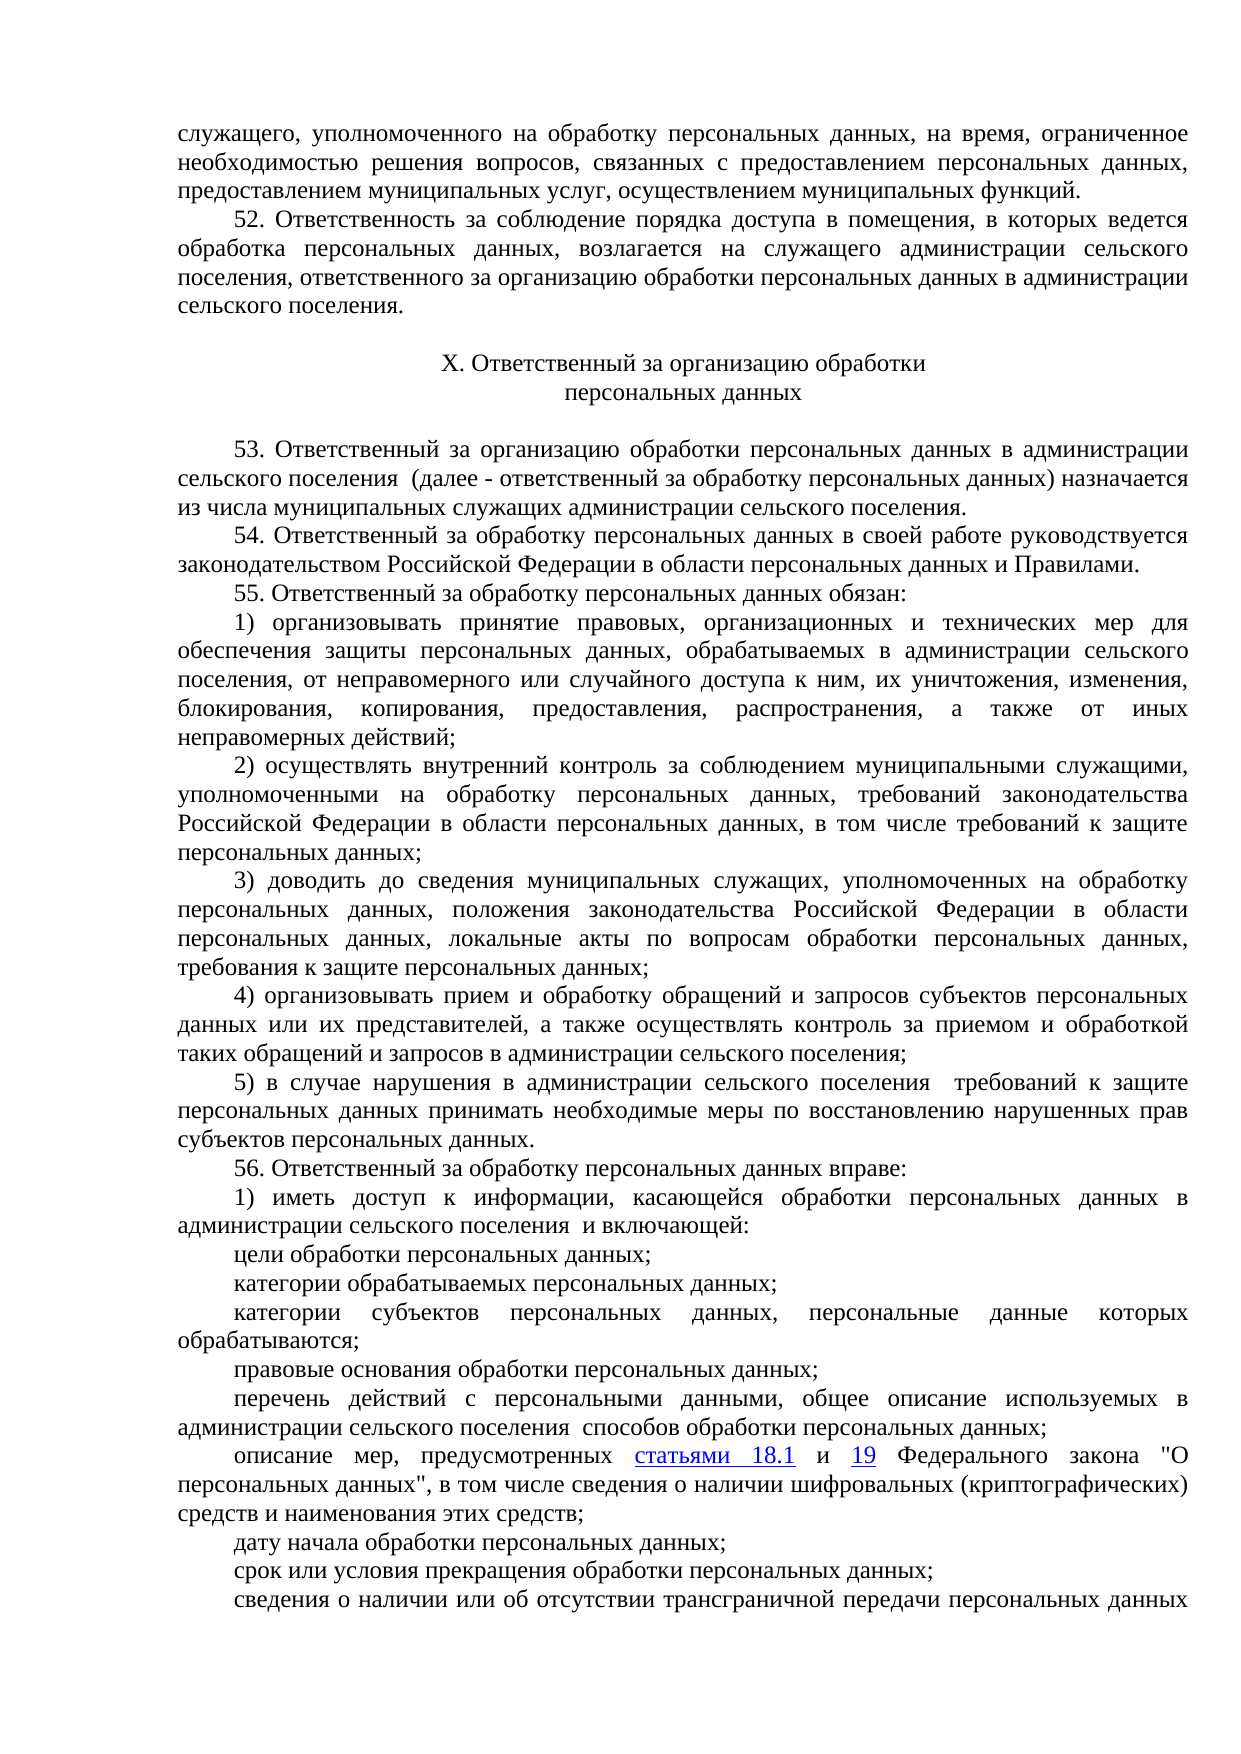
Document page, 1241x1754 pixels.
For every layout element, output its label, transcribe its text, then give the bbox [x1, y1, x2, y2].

text 52. Ответственность за соблюдение порядка доступа в помещения, в которых ведется обработка персональных данных, возлагается на служащего администрации сельского поселения, ответственного за организацию обработки персональных данных в администрации сельского поселения. [177, 204, 1189, 319]
text 1) организовывать принятие правовых, организационных и технических мер для обеспечения защиты персональных данных, обрабатываемых в администрации сельского поселения, от неправомерного или случайного доступа к ним, их уничтожения, изменения, блокирования, копирования, предоставления, распространения, а также от иных неправомерных действий; [177, 607, 1189, 751]
text 5) в случае нарушения в администрации сельского поселения требований к защите персональных данных принимать необходимые меры по восстановлению нарушенных прав субъектов персональных данных. [177, 1067, 1189, 1153]
text 56. Ответственный за обработку персональных данных вправе: [177, 1153, 1189, 1182]
text правовые основания обработки персональных данных; [177, 1354, 1189, 1383]
text 3) доводить до сведения муниципальных служащих, уполномоченных на обработку персональных данных, положения законодательства Российской Федерации в области персональных данных, локальные акты по вопросам обработки персональных данных, требования к защите персональных данных; [177, 866, 1189, 981]
text перечень действий с персональными данными, общее описание используемых в администрации сельского поселения способов обработки персональных данных; [177, 1383, 1189, 1441]
text цели обработки персональных данных; [177, 1239, 1189, 1268]
text X. Ответственный за организацию обработки [177, 348, 1189, 377]
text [177, 118, 1189, 204]
text 54. Ответственный за обработку персональных данных в своей работе руководствуется законодательством Российской Федерации в области персональных данных и Правилами. [177, 521, 1189, 578]
text персональных данных [177, 377, 1189, 406]
text категории обрабатываемых персональных данных; [177, 1268, 1189, 1297]
text категории субъектов персональных данных, персональные данные которых обрабатываются; [177, 1297, 1189, 1354]
text описание мер, предусмотренных статьями 18.1 и 19 Федерального закона "О персональных данных", в том числе сведения о наличии шифровальных (криптографических) средств и наименования этих средств; [177, 1441, 1189, 1527]
text 55. Ответственный за обработку персональных данных обязан: [177, 578, 1189, 607]
text дату начала обработки персональных данных; [177, 1527, 1189, 1556]
text 2) осуществлять внутренний контроль за соблюдением муниципальными служащими, уполномоченными на обработку персональных данных, требований законодательства Российской Федерации в области персональных данных, в том числе требований к защите персональных данных; [177, 751, 1189, 866]
text 4) организовывать прием и обработку обращений и запросов субъектов персональных данных или их представителей, а также осуществлять контроль за приемом и обработкой таких обращений и запросов в администрации сельского поселения; [177, 981, 1189, 1067]
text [177, 1584, 1189, 1613]
text 53. Ответственный за организацию обработки персональных данных в администрации сельского поселения (далее - ответственный за обработку персональных данных) назначается из числа муниципальных служащих администрации сельского поселения. [177, 434, 1189, 521]
text срок или условия прекращения обработки персональных данных; [177, 1556, 1189, 1584]
text 1) иметь доступ к информации, касающейся обработки персональных данных в администрации сельского поселения и включающей: [177, 1182, 1189, 1239]
